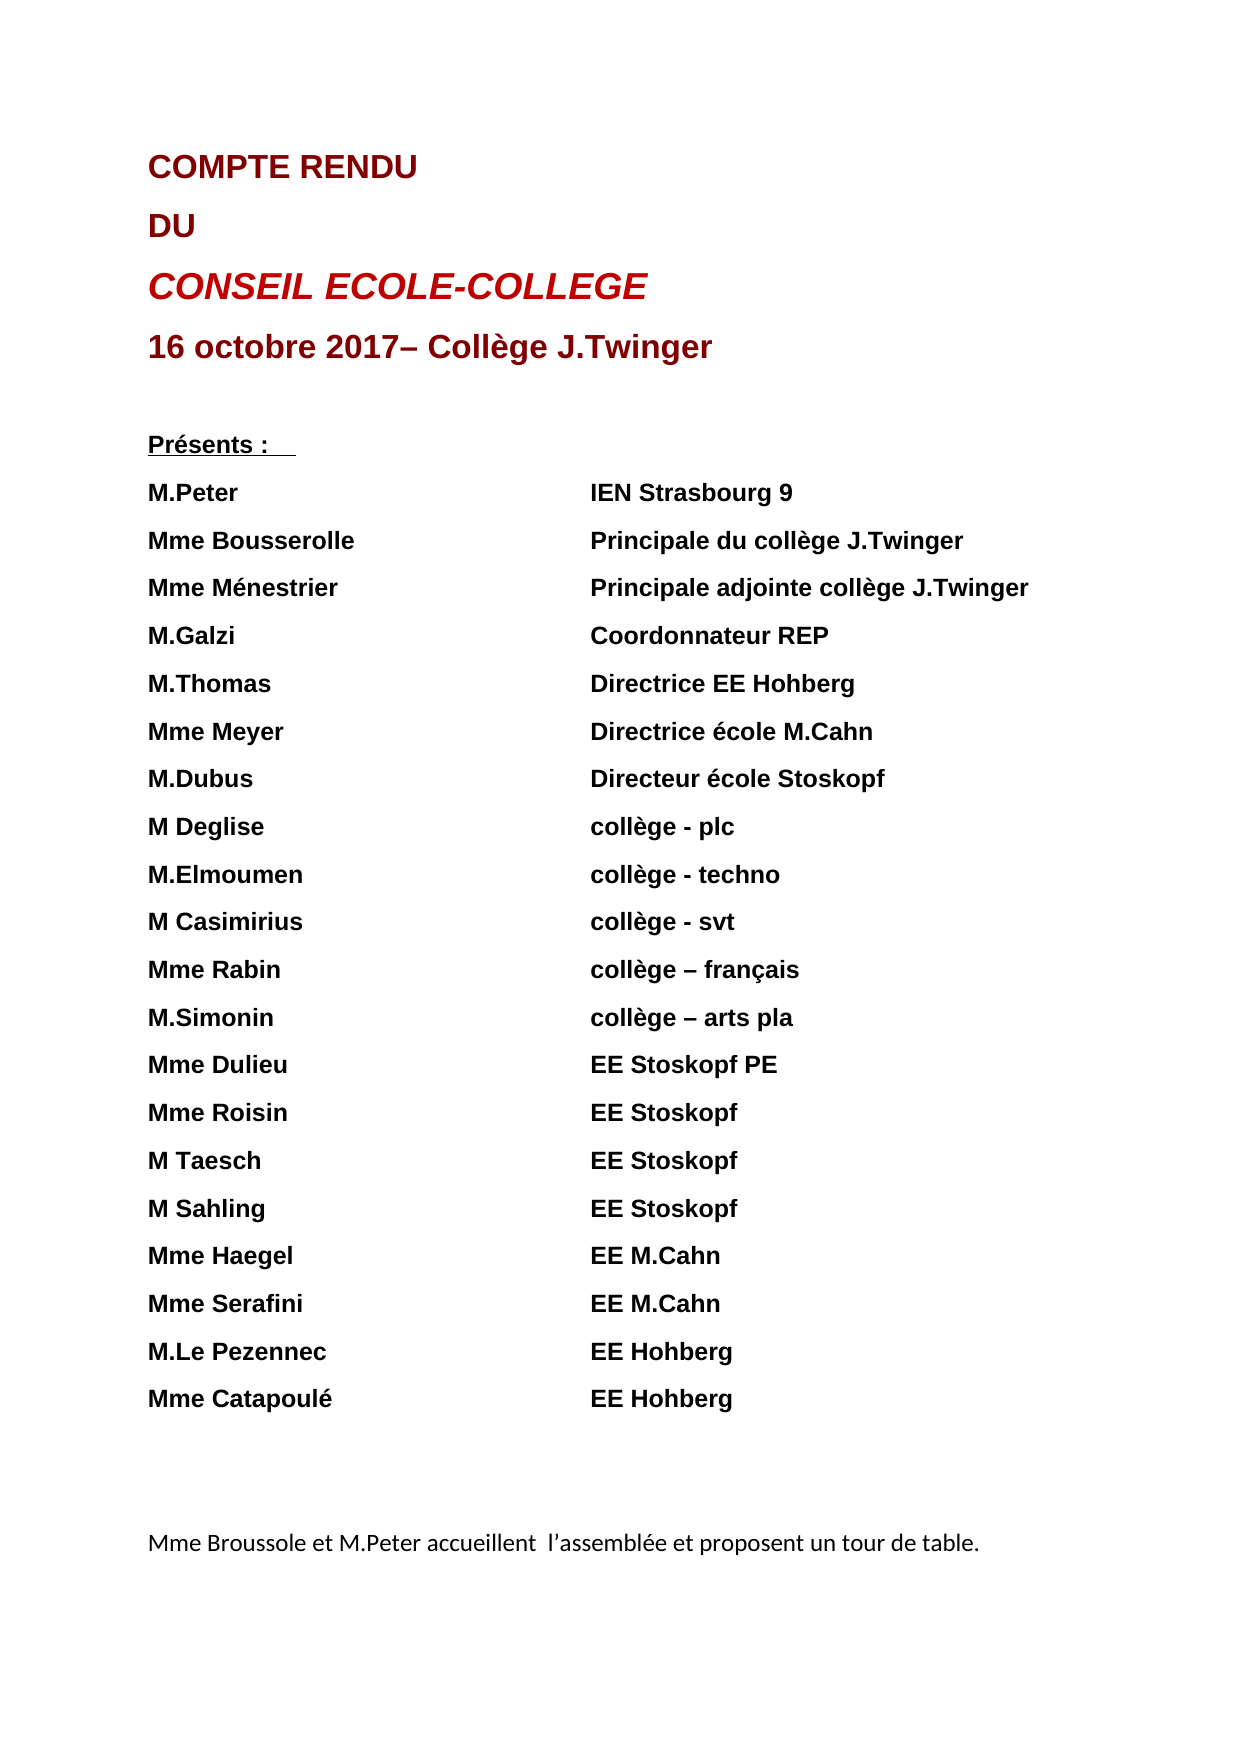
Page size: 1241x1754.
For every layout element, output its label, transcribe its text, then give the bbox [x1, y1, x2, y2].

text M.Thomas Directrice EE Hohberg [148, 669, 1093, 698]
text Mme Dulieu EE Stoskopf PE [148, 1051, 1093, 1079]
text M.Galzi Coordonnateur REP [148, 621, 1093, 650]
text M.Peter IEN Strasbourg 9 [148, 478, 1093, 507]
text M Deglise collège - plc [148, 812, 1093, 841]
text 16 octobre 2017– Collège J.Twinger [148, 327, 1093, 366]
text Présents : [148, 430, 1093, 459]
text Mme Ménestrier Principale adjointe collège J.Twinger [148, 573, 1093, 602]
text M Taesch EE Stoskopf [148, 1146, 1093, 1175]
text Mme Serafini EE M.Cahn [148, 1289, 1093, 1318]
text CONSEIL ECOLE-COLLEGE [148, 264, 1093, 307]
text Mme Meyer Directrice école M.Cahn [148, 717, 1093, 745]
text M.Elmoumen collège - techno [148, 860, 1093, 888]
text Mme Bousserolle Principale du collège J.Twinger [148, 526, 1093, 554]
text Mme Catapoulé EE Hohberg [148, 1384, 1093, 1413]
text Mme Roisin EE Stoskopf [148, 1098, 1093, 1127]
text M Sahling EE Stoskopf [148, 1194, 1093, 1222]
text COMPTE RENDU [148, 148, 1093, 186]
text M.Le Pezennec EE Hohberg [148, 1337, 1093, 1366]
text Mme Broussole et M.Peter accueillent l’assemblée et proposent un tour de table. [148, 1528, 1093, 1558]
text Mme Rabin collège – français [148, 955, 1093, 984]
text M.Dubus Directeur école Stoskopf [148, 764, 1093, 793]
text M.Simonin collège – arts pla [148, 1003, 1093, 1032]
text DU [148, 206, 1093, 244]
text M Casimirius collège - svt [148, 907, 1093, 936]
text Mme Haegel EE M.Cahn [148, 1241, 1093, 1270]
